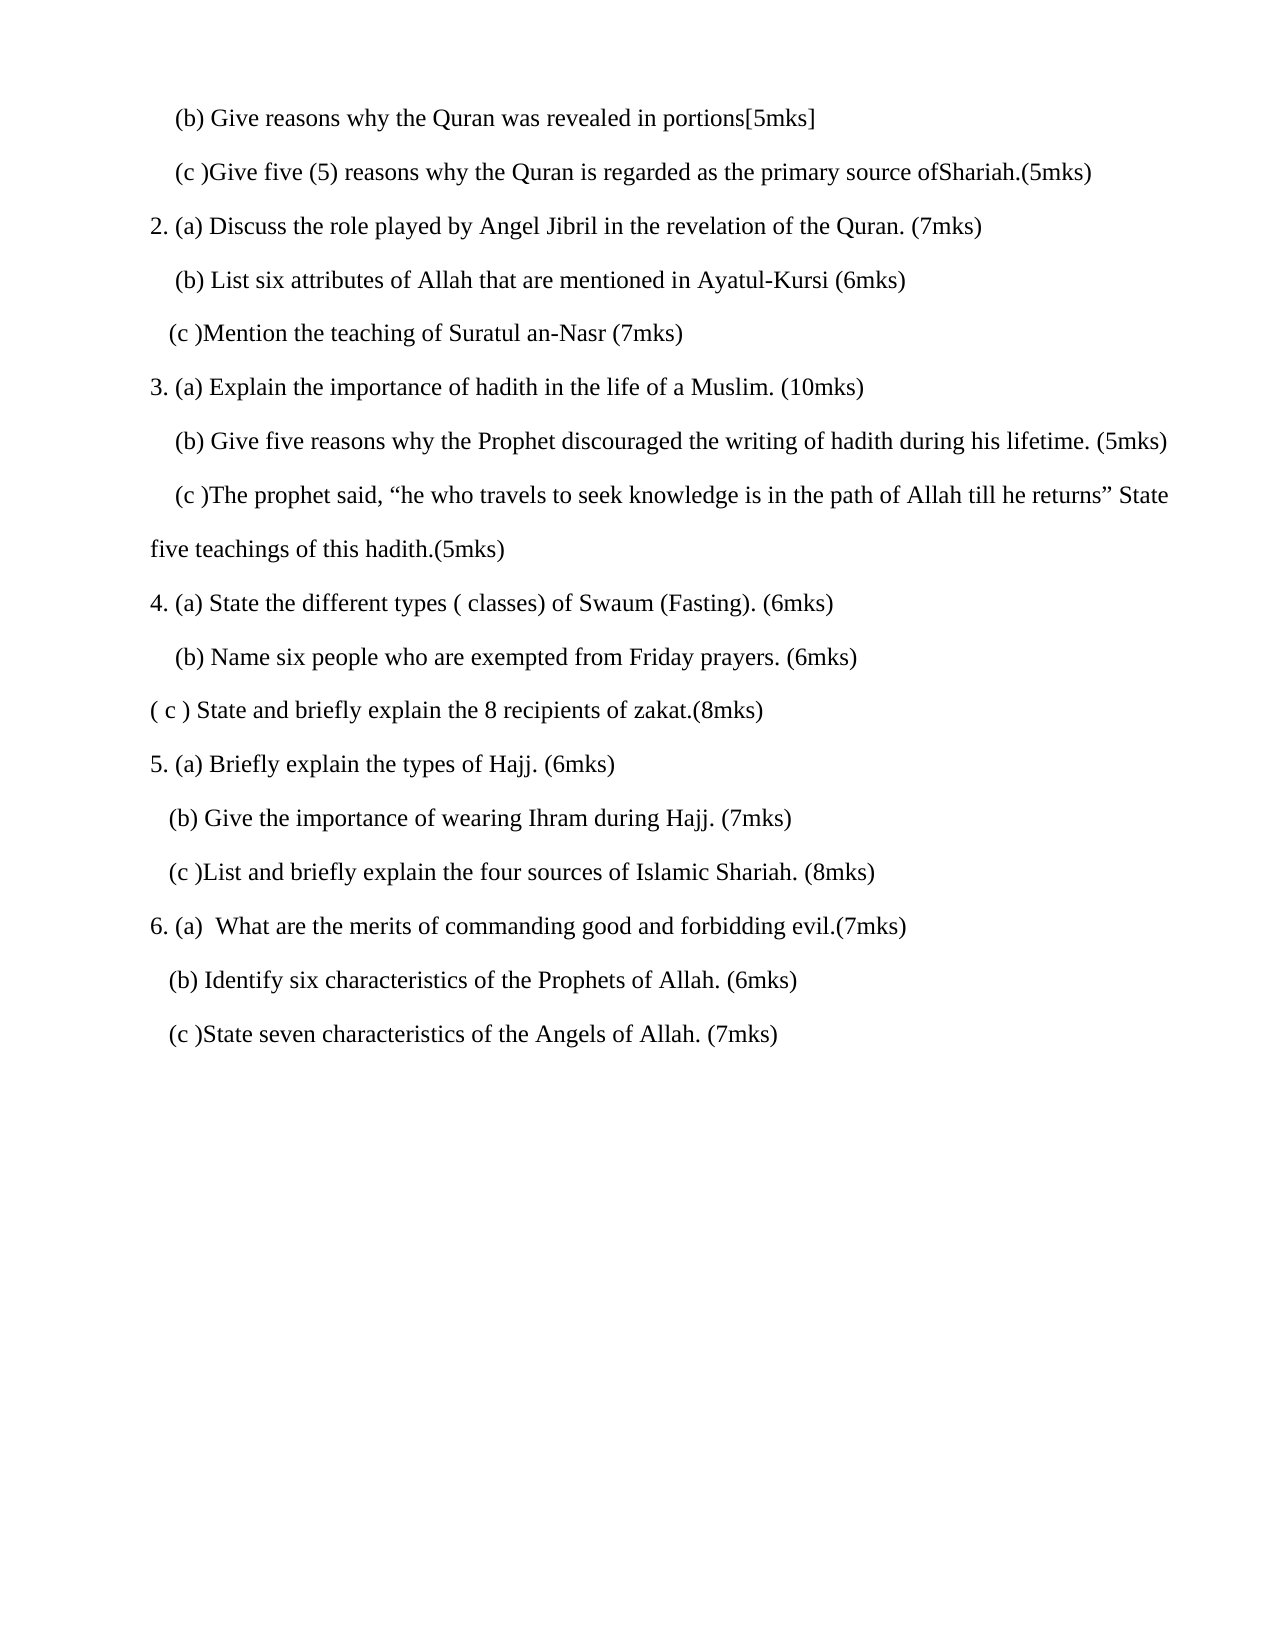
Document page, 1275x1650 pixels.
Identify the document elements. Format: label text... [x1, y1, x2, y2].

text (b) Give five reasons why the Prophet discouraged the writing of hadith during his lifetime. (5mks) [150, 426, 1209, 455]
text 6. (a) What are the merits of commanding good and forbidding evil.(7mks) [150, 911, 1209, 940]
text 2. (a) Discuss the role played by Angel Jibril in the revelation of the Quran. (7mks) [150, 211, 1209, 239]
text (b) Give the importance of wearing Ihram during Hajj. (7mks) [150, 803, 1209, 832]
text 4. (a) State the different types ( classes) of Swaum (Fasting). (6mks) [150, 588, 1209, 617]
text (c )Mention the teaching of Suratul an-Nasr (7mks) [150, 318, 1209, 347]
text (c )The prophet said, “he who travels to seek knowledge is in the path of Allah till he returns” State [150, 480, 1209, 509]
text (b) Name six people who are exempted from Friday prayers. (6mks) [150, 642, 1209, 670]
text (b) Identify six characteristics of the Prophets of Allah. (6mks) [150, 965, 1209, 993]
text (b) Give reasons why the Quran was revealed in portions[5mks] [150, 103, 1209, 132]
text (c )Give five (5) reasons why the Quran is regarded as the primary source ofShariah.(5mks) [150, 157, 1209, 186]
text ( c ) State and briefly explain the 8 recipients of zakat.(8mks) [150, 696, 1209, 724]
text (b) List six attributes of Allah that are mentioned in Ayatul-Kursi (6mks) [150, 265, 1209, 293]
text (c )State seven characteristics of the Angels of Allah. (7mks) [150, 1019, 1209, 1047]
text 3. (a) Explain the importance of hadith in the life of a Muslim. (10mks) [150, 372, 1209, 401]
text five teachings of this hadith.(5mks) [150, 534, 1209, 563]
text (c )List and briefly explain the four sources of Islamic Shariah. (8mks) [150, 857, 1209, 886]
text 5. (a) Briefly explain the types of Hajj. (6mks) [150, 749, 1209, 778]
